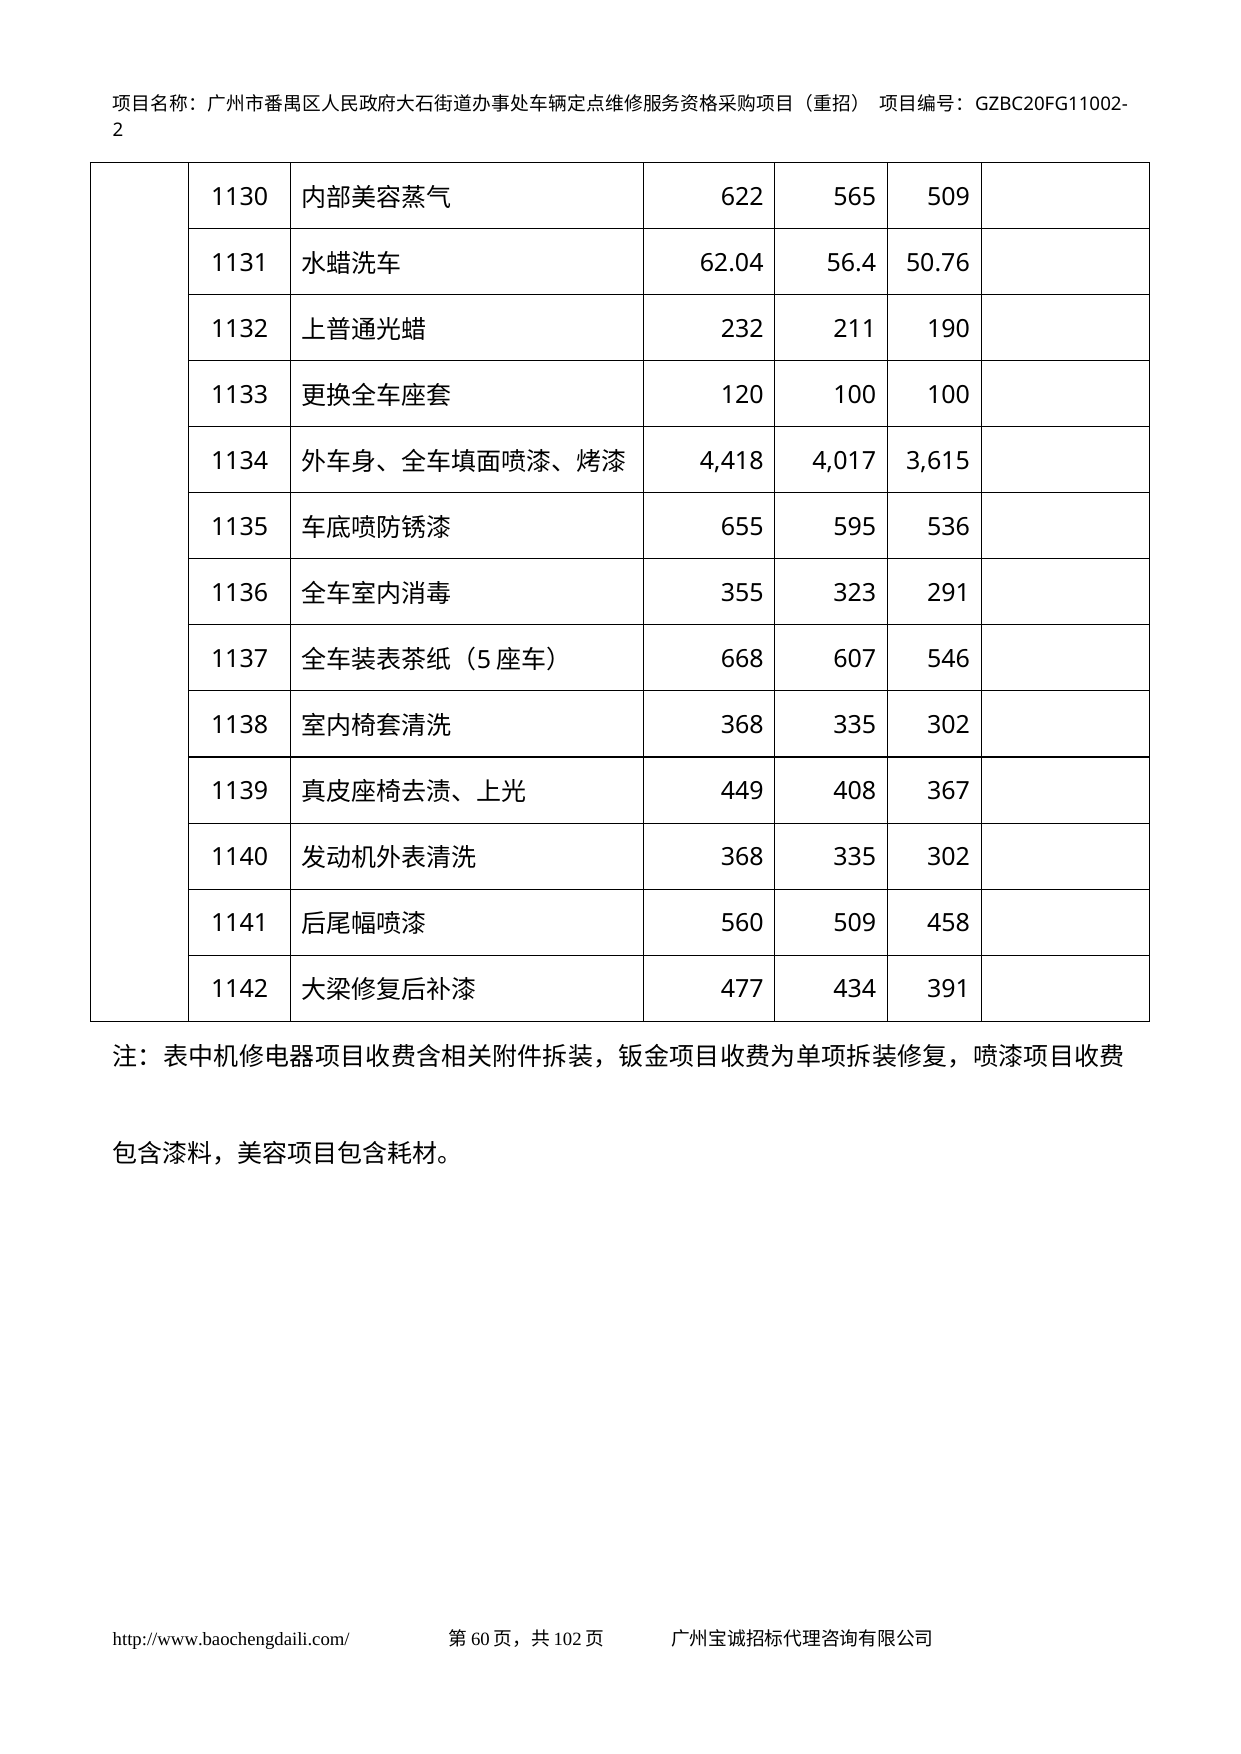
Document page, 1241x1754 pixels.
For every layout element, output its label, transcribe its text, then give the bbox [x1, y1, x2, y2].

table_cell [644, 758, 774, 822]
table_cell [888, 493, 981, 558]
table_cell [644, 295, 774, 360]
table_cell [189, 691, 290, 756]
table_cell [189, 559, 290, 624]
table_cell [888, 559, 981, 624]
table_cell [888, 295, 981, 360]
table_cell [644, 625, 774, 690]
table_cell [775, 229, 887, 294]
text 注：表中机修电器项目收费含相关附件拆装，钣金项目收费为单项拆装修复，喷漆项目收费包含漆料，美容项目包含耗材。 [112, 1022, 1128, 1184]
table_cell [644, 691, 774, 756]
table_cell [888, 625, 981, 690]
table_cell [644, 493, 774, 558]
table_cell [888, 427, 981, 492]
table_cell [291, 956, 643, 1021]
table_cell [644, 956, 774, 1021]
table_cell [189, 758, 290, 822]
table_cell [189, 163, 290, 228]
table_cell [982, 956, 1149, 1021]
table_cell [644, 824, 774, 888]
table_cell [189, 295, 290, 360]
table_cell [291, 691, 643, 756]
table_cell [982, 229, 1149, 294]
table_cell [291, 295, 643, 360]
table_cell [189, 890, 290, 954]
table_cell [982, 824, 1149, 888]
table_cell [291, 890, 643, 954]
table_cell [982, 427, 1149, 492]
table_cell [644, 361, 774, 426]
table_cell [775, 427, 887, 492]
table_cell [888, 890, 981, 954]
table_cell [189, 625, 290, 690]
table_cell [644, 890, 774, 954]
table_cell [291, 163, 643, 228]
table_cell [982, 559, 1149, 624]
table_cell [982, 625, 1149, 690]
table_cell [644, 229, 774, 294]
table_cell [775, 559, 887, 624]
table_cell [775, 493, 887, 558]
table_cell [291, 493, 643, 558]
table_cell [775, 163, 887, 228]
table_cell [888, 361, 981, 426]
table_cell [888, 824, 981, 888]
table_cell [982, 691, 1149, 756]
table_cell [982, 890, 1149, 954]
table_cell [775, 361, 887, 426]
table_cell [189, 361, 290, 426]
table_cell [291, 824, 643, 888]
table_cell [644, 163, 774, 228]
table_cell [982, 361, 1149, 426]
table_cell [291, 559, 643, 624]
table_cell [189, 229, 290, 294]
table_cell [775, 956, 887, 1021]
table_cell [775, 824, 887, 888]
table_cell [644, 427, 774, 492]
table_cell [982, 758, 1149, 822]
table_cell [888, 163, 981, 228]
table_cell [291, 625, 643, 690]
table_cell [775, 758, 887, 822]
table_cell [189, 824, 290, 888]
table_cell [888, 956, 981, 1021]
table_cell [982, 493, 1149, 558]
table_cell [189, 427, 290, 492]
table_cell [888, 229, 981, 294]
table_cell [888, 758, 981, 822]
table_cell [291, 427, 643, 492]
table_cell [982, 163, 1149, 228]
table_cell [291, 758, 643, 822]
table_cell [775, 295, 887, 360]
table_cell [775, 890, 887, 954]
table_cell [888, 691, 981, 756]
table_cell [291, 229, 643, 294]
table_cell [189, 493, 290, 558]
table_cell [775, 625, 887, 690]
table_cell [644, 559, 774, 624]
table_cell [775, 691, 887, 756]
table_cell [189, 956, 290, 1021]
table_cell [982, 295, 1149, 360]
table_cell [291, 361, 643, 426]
